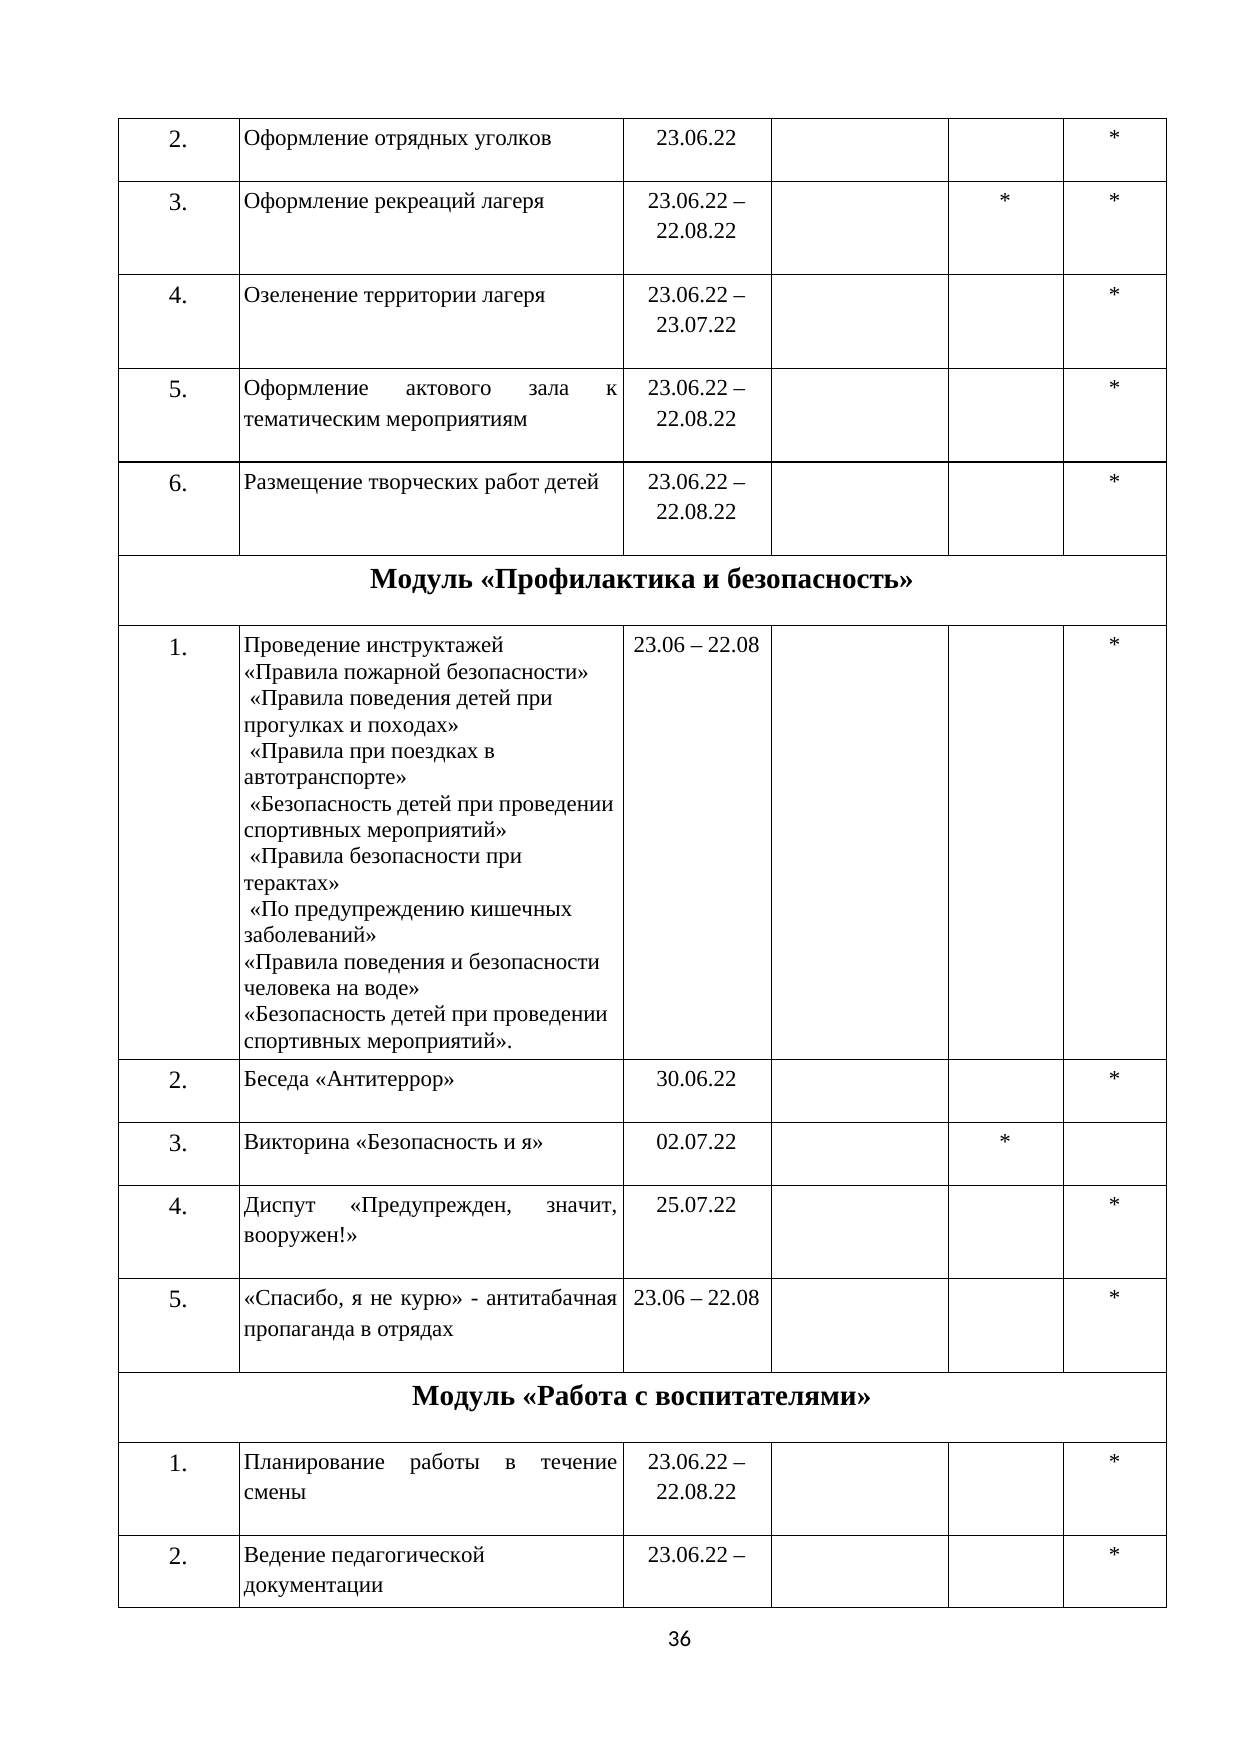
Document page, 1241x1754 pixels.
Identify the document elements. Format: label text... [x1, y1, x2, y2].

table_cell [772, 1279, 948, 1371]
table_cell Модуль «Работа с воспитателями» [119, 1373, 1166, 1442]
table_cell [949, 369, 1063, 461]
table_cell * [1064, 1443, 1166, 1535]
table_cell [772, 1536, 948, 1607]
table_cell 4. [119, 275, 239, 368]
table_cell 23.06.22 – 22.08.22 [624, 1443, 771, 1535]
table_cell * [1064, 1186, 1166, 1278]
table_cell Размещение творческих работ детей [240, 463, 623, 555]
table_cell [772, 463, 948, 555]
table_cell Озеленение территории лагеря [240, 275, 623, 368]
table_cell 30.06.22 [624, 1060, 771, 1122]
table_cell 23.06.22 [624, 119, 771, 181]
table_cell 3. [119, 1123, 239, 1185]
table_cell 23.06 – 22.08 [624, 626, 771, 1059]
table_cell [772, 275, 948, 368]
table_cell * [1064, 369, 1166, 461]
table_cell 1. [119, 1443, 239, 1535]
table_cell [772, 626, 948, 1059]
table_cell Оформление отрядных уголков [240, 119, 623, 181]
table_cell [772, 1060, 948, 1122]
table_cell 23.06.22 – 23.07.22 [624, 275, 771, 368]
table_cell * [949, 1123, 1063, 1185]
table_cell [949, 1279, 1063, 1371]
table_cell * [1064, 463, 1166, 555]
table_cell 23.06 – 22.08 [624, 1279, 771, 1371]
table_cell Диспут «Предупрежден, значит, вооружен!» [240, 1186, 623, 1278]
table_cell [772, 369, 948, 461]
table_cell [772, 1186, 948, 1278]
table_cell 2. [119, 1060, 239, 1122]
table_cell * [1064, 626, 1166, 1059]
table_cell [772, 119, 948, 181]
table_cell 2. [119, 119, 239, 181]
table_cell * [1064, 119, 1166, 181]
table_cell [949, 463, 1063, 555]
table_cell Викторина «Безопасность и я» [240, 1123, 623, 1185]
table_cell Планирование работы в течение смены [240, 1443, 623, 1535]
table_cell 23.06.22 – 22.08.22 [624, 1536, 771, 1607]
table_cell [949, 275, 1063, 368]
table_cell 23.06.22 – 22.08.22 [624, 369, 771, 461]
table_cell 3. [119, 182, 239, 274]
table_cell 2. [119, 1536, 239, 1607]
table_cell * [1064, 275, 1166, 368]
table_cell * [949, 182, 1063, 274]
table_cell 6. [119, 463, 239, 555]
table_cell 5. [119, 1279, 239, 1371]
table_cell 5. [119, 369, 239, 461]
table_cell [949, 1060, 1063, 1122]
table_cell [949, 1186, 1063, 1278]
table_cell 1. [119, 626, 239, 1059]
table_cell [949, 1443, 1063, 1535]
table_cell [949, 626, 1063, 1059]
table_cell [1064, 1123, 1166, 1185]
table_cell * [1064, 1279, 1166, 1371]
table_cell [772, 1443, 948, 1535]
table_cell 4. [119, 1186, 239, 1278]
table_cell * [1064, 182, 1166, 274]
table_cell 25.07.22 [624, 1186, 771, 1278]
table_cell * [1064, 1060, 1166, 1122]
table_cell 02.07.22 [624, 1123, 771, 1185]
table_cell * [1064, 1536, 1166, 1607]
table_cell [772, 1123, 948, 1185]
table_cell Модуль «Профилактика и безопасность» [119, 556, 1166, 625]
table_cell Оформление рекреаций лагеря [240, 182, 623, 274]
table_cell 23.06.22 – 22.08.22 [624, 463, 771, 555]
table_cell «Спасибо, я не курю» - антитабачная пропаганда в отрядах [240, 1279, 623, 1371]
table_cell Проведение инструктажей «Правила пожарной безопасности» «Правила поведения детей при прогулках и походах» «Правила при поездках в автотранспорте» «Безопасность детей при проведении спортивных мероприятий» «Правила безопасности при терактах» «По предупреждению кишечных заболеваний» «Правила поведения и безопасности человека на воде» «Безопасность детей при проведении спортивных мероприятий». [240, 626, 623, 1059]
table_cell Оформление актового зала к тематическим мероприятиям [240, 369, 623, 461]
table_cell 23.06.22 – 22.08.22 [624, 182, 771, 274]
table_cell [240, 1536, 623, 1607]
table_cell [949, 119, 1063, 181]
table_cell Беседа «Антитеррор» [240, 1060, 623, 1122]
table_cell [949, 1536, 1063, 1607]
table_cell [772, 182, 948, 274]
